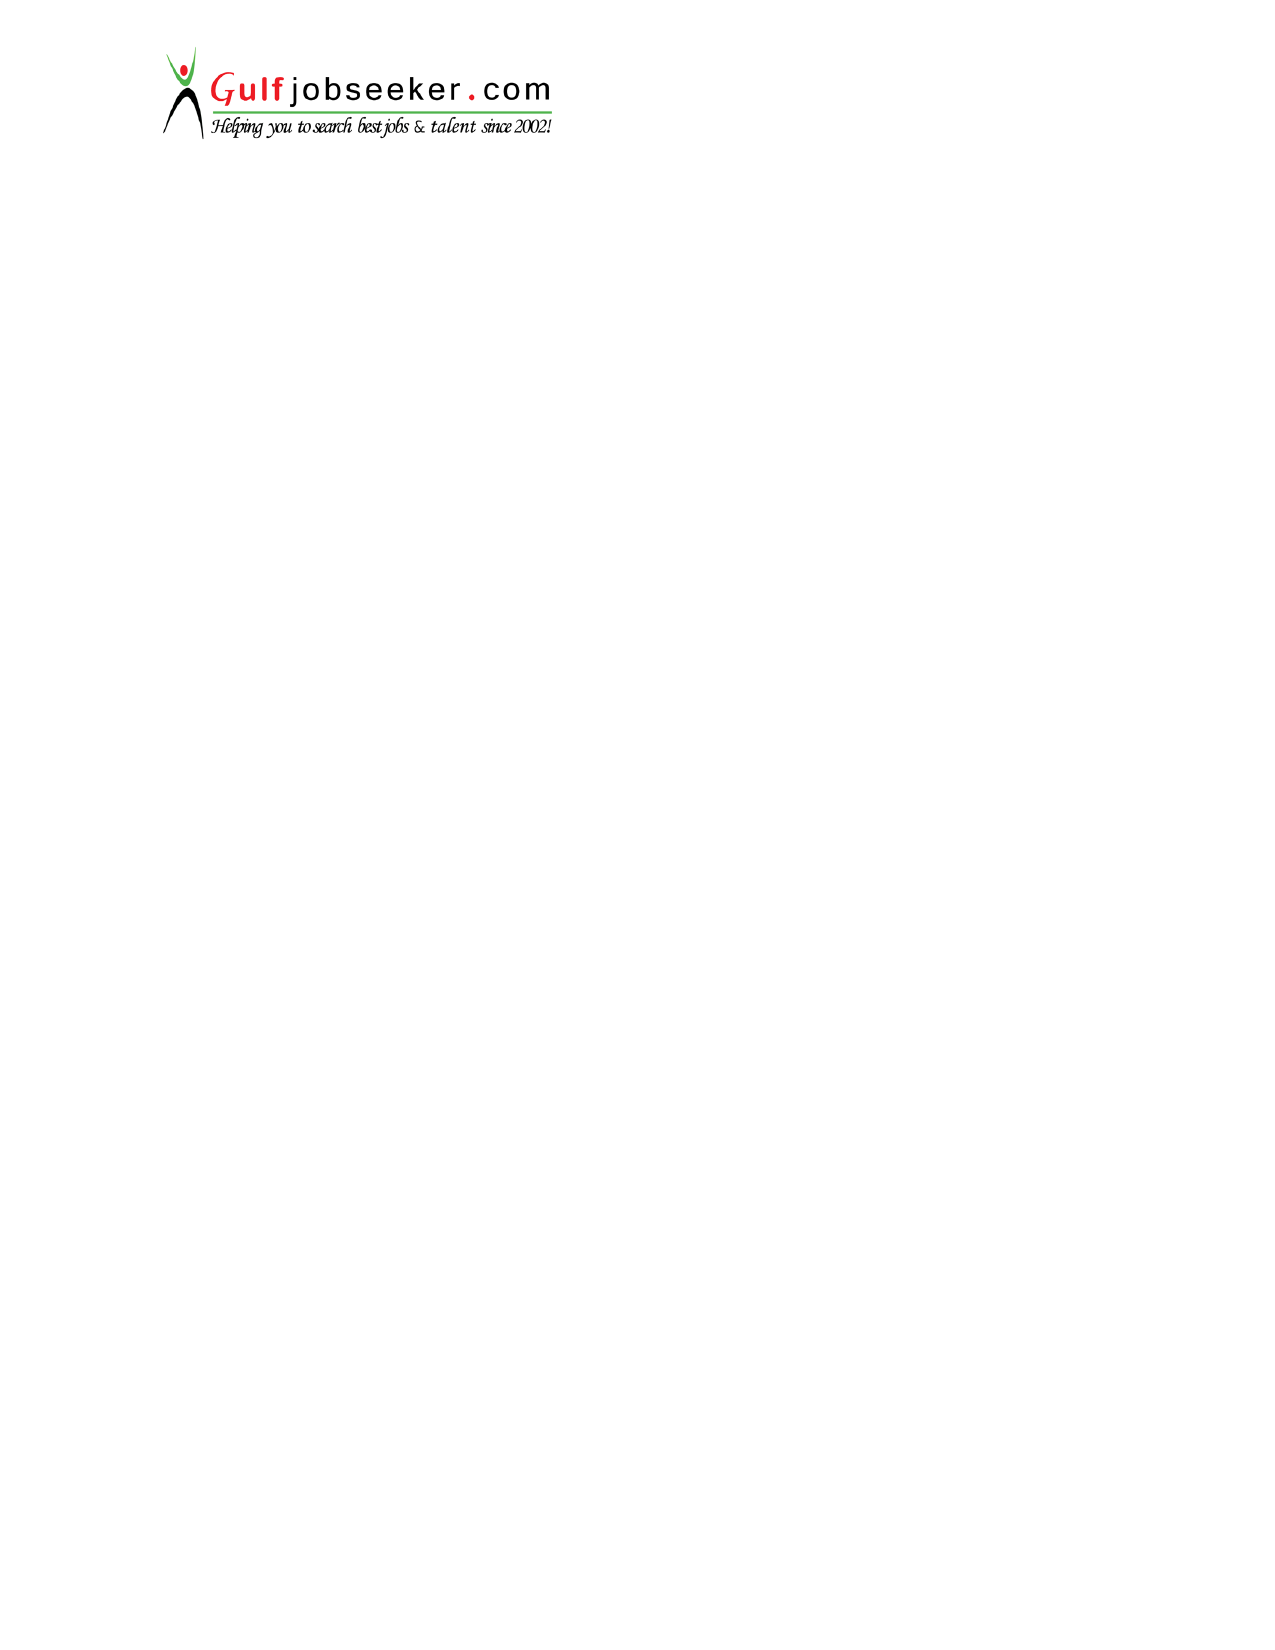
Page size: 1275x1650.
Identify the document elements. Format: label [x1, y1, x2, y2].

picture [150, 46, 576, 142]
